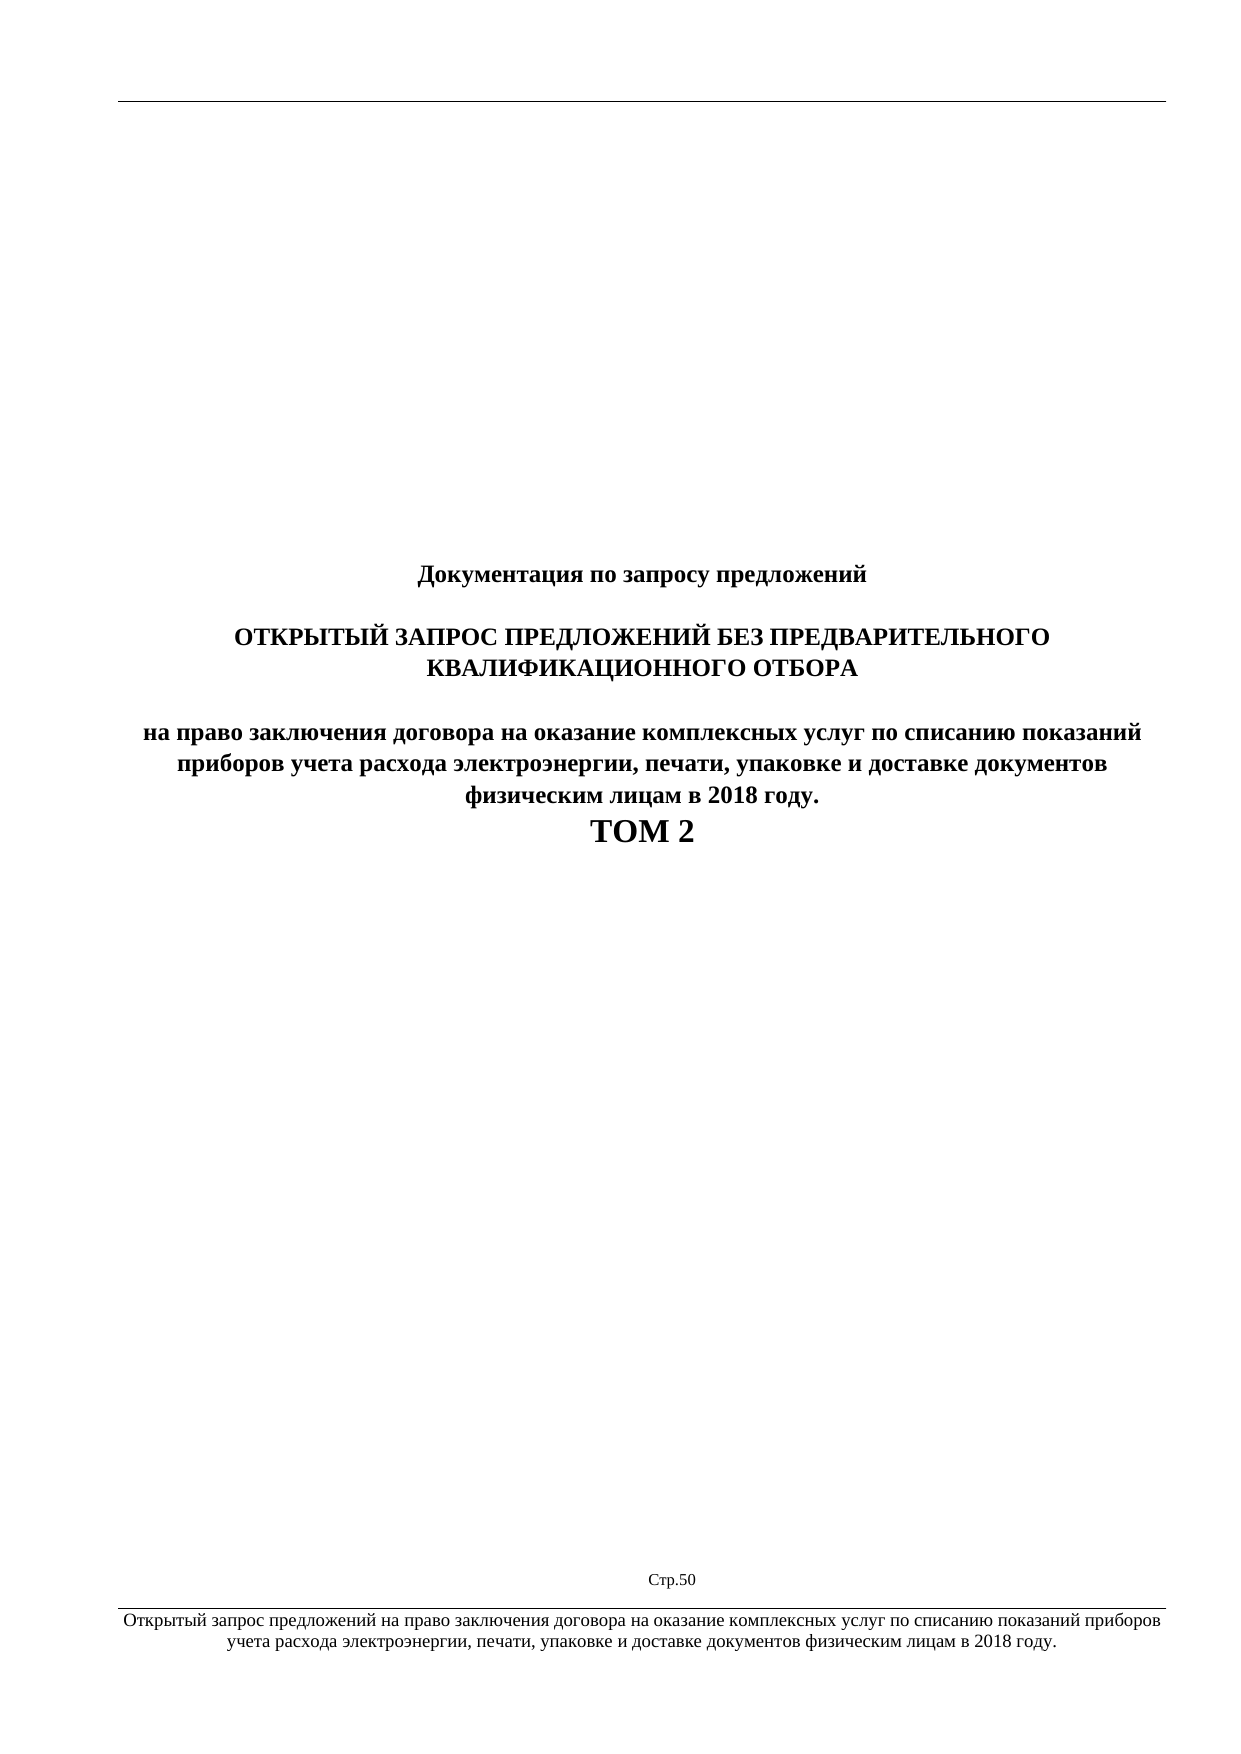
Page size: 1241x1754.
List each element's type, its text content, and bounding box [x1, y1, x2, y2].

text ТОМ 2 [118, 811, 1166, 849]
text ОТКРЫТЫЙ ЗАПРОС ПРЕДЛОЖЕНИЙ БЕЗ ПРЕДВАРИТЕЛЬНОГО КВАЛИФИКАЦИОННОГО ОТБОРА [118, 622, 1166, 682]
text Документация по запросу предложений [118, 559, 1166, 587]
text на право заключения договора на оказание комплексных услуг по списанию показаний приборов учета расхода электроэнергии, печати, упаковке и доставке документов физическим лицам в 2018 году. [118, 717, 1166, 808]
